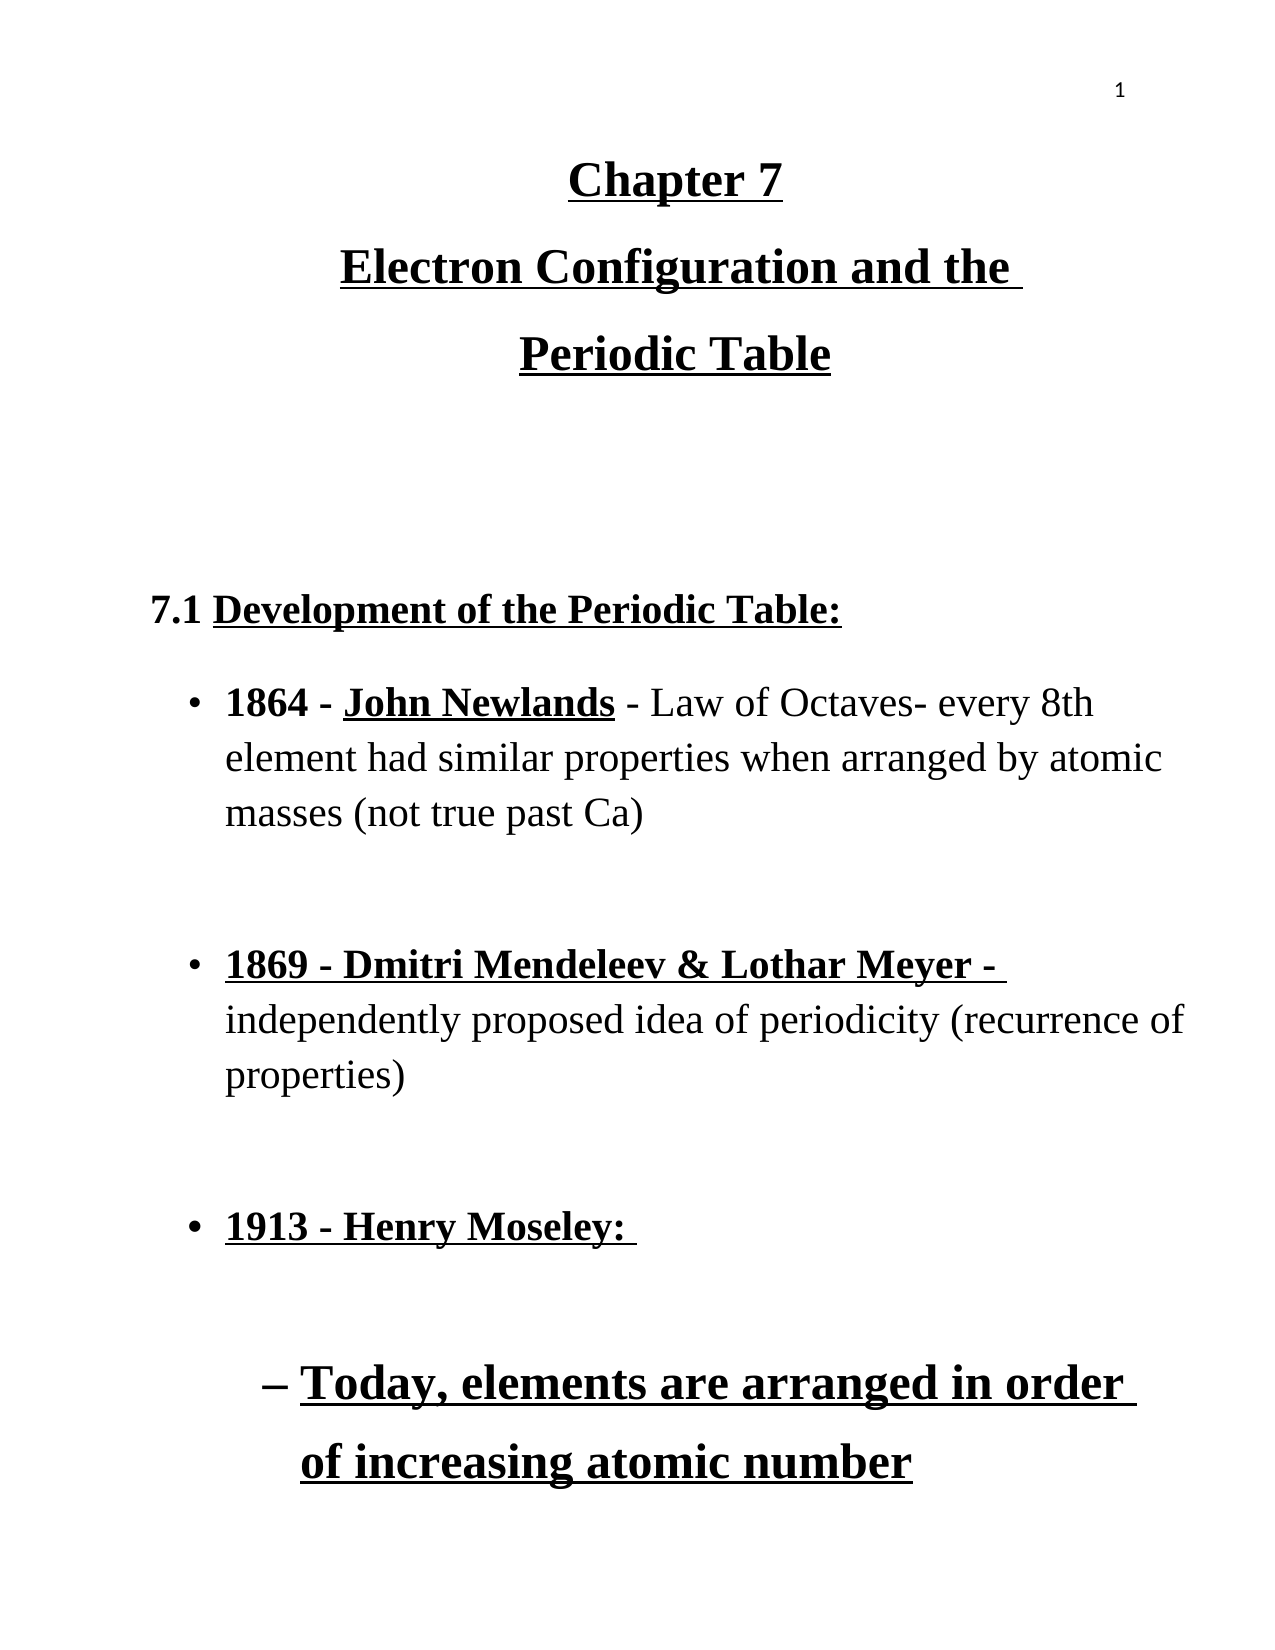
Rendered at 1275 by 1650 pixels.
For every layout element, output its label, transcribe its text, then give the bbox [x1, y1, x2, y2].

list Today, elements are arranged in order [262, 1353, 1200, 1411]
list 1913 - Henry Moseley: [187, 1201, 1200, 1249]
text Chapter 7 [150, 150, 1200, 207]
text Electron Configuration and the [150, 237, 1200, 294]
list 1869 - Dmitri Mendeleev & Lothar Meyer - independently proposed idea of periodicity (recurrence of properties) [187, 939, 1200, 1097]
text 7.1 Development of the Periodic Table: [150, 584, 1200, 632]
text of increasing atomic number [300, 1431, 1200, 1489]
list 1864 - John Newlands - Law of Octaves- every 8th element had similar properties when arranged by atomic masses (not true past Ca) [187, 677, 1200, 835]
text Periodic Table [150, 324, 1200, 381]
